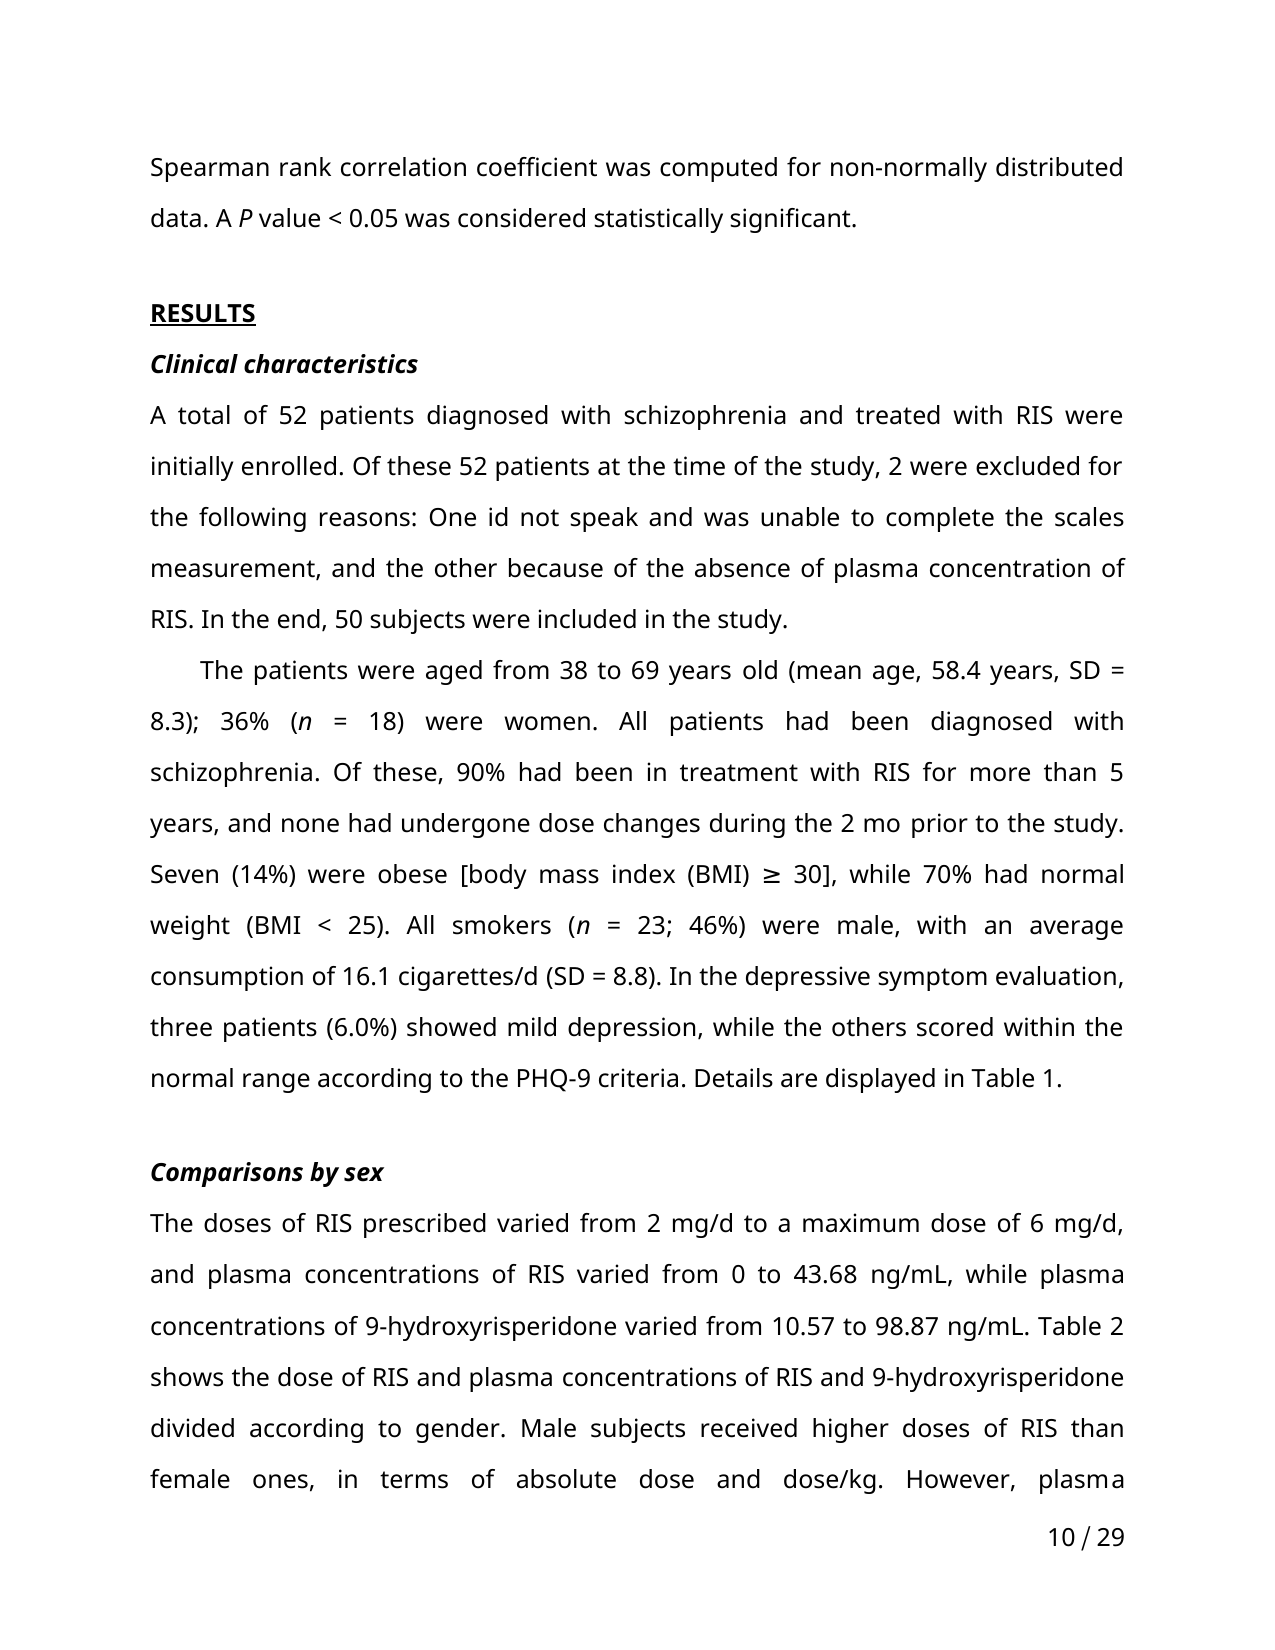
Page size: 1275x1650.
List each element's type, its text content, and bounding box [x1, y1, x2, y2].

text Comparisons by sex [150, 1155, 1125, 1189]
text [150, 1206, 1125, 1495]
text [150, 150, 1125, 235]
text The patients were aged from 38 to 69 years old (mean age, 58.4 years, SD = 8.3); 36% (n = 18) were women. All patients had been diagnosed with schizophrenia. Of these, 90% had been in treatment with RIS for more than 5 years, and none had undergone dose changes during the 2 mo prior to the study. Seven (14%) were obese [body mass index (BMI) ≥ 30], while 70% had normal weight (BMI < 25). All smokers (n = 23; 46%) were male, with an average consumption of 16.1 cigarettes/d (SD = 8.8). In the depressive symptom evaluation, three patients (6.0%) showed mild depression, while the others scored within the normal range according to the PHQ-9 criteria. Details are displayed in Table 1. [150, 652, 1125, 1095]
text RESULTS [150, 295, 1125, 329]
text Clinical characteristics [150, 346, 1125, 380]
text A total of 52 patients diagnosed with schizophrenia and treated with RIS were initially enrolled. Of these 52 patients at the time of the study, 2 were excluded for the following reasons: One id not speak and was unable to complete the scales measurement, and the other because of the absence of plasma concentration of RIS. In the end, 50 subjects were included in the study. [150, 397, 1125, 636]
